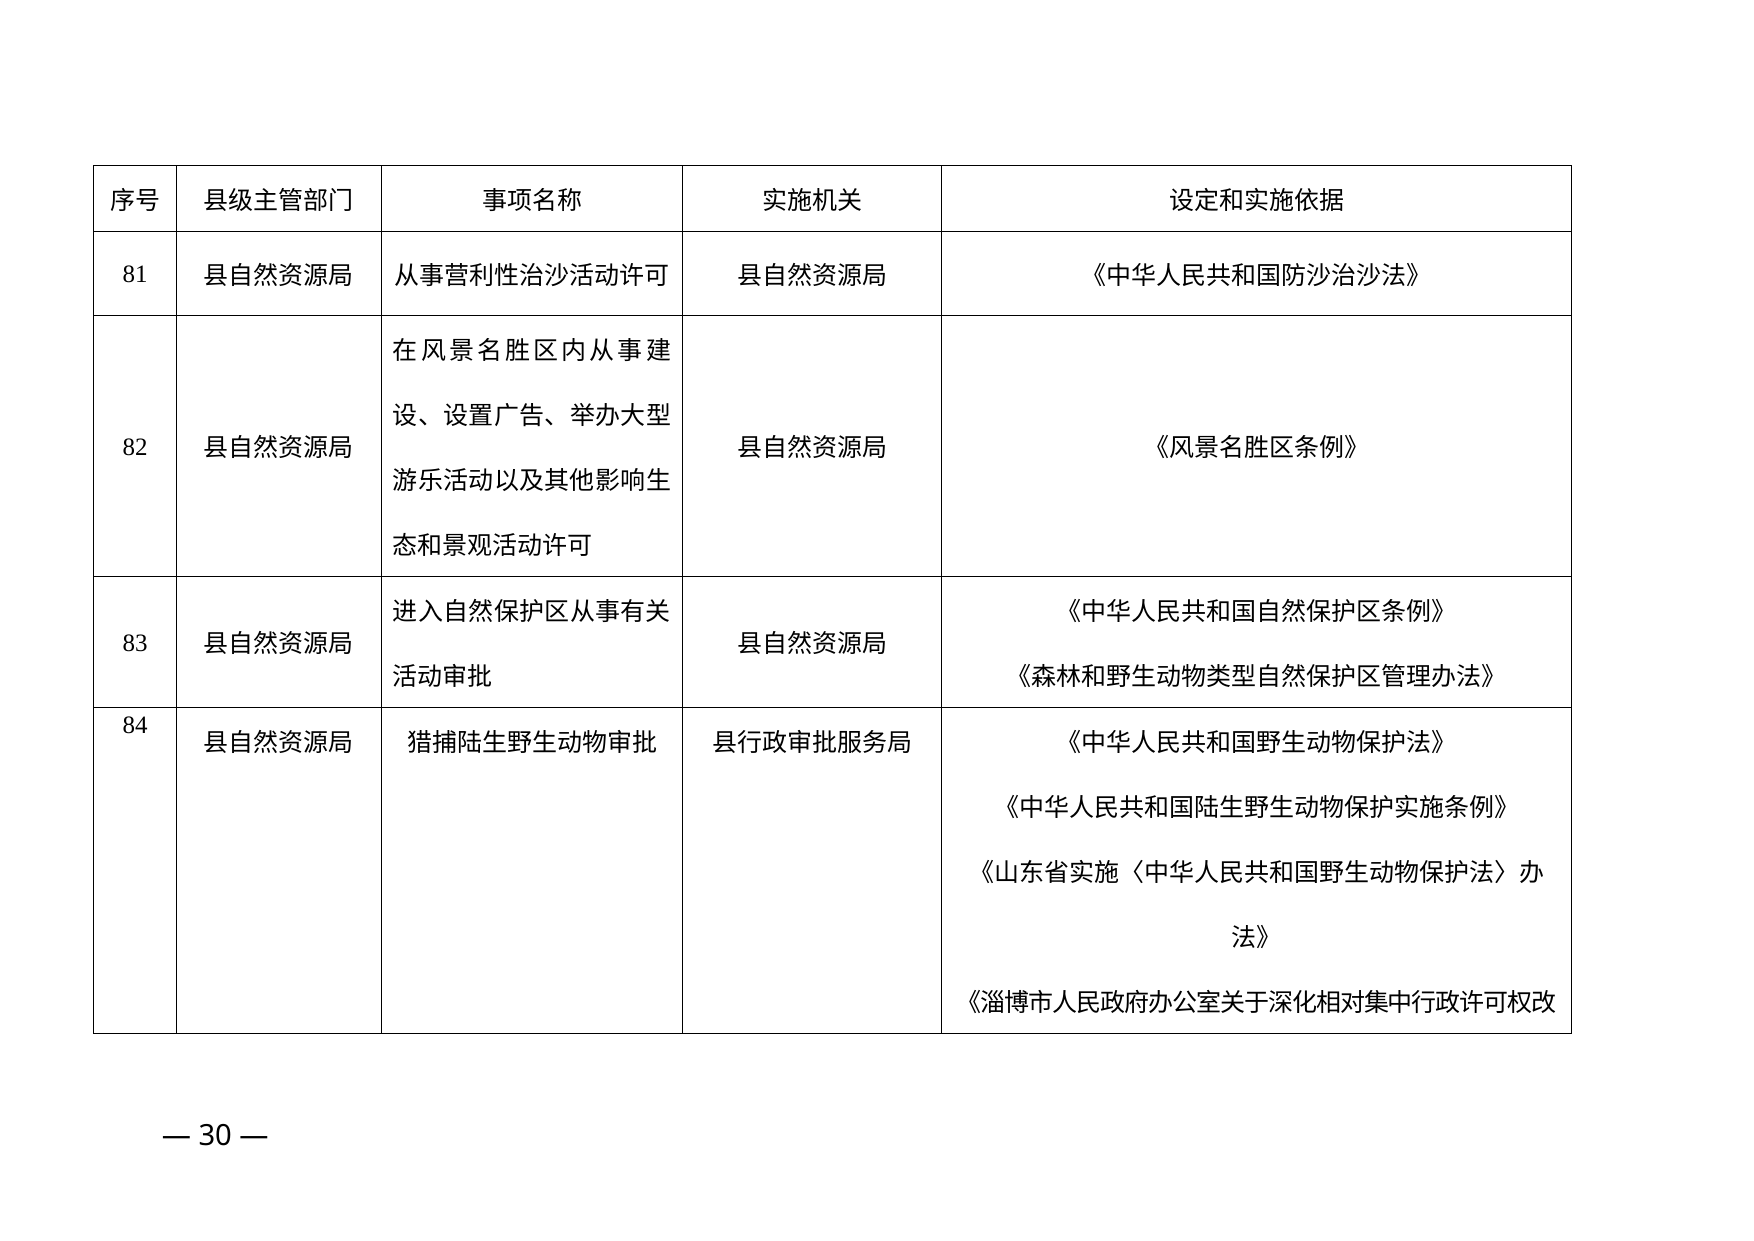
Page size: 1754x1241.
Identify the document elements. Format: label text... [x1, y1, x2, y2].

table_cell 县自然资源局 [683, 232, 941, 315]
table_cell 在风景名胜区内从事建设、设置广告、举办大型游乐活动以及其他影响生态和景观活动许可 [382, 316, 682, 576]
table_cell 县自然资源局 [177, 708, 381, 1033]
table_cell 81 [94, 232, 176, 315]
table_cell 县行政审批服务局 [683, 708, 941, 1033]
table_cell 县自然资源局 [683, 577, 941, 707]
table_cell 《中华人民共和国自然保护区条例》 《森林和野生动物类型自然保护区管理办法》 [942, 577, 1571, 707]
table_header 事项名称 [382, 166, 682, 231]
table_cell 《风景名胜区条例》 [942, 316, 1571, 576]
table_cell 82 [94, 316, 176, 576]
table_cell 83 [94, 577, 176, 707]
table_cell 县自然资源局 [683, 316, 941, 576]
table_cell 县自然资源局 [177, 577, 381, 707]
table_header 设定和实施依据 [942, 166, 1571, 231]
table_cell 县自然资源局 [177, 232, 381, 315]
table_header 实施机关 [683, 166, 941, 231]
table_cell 《中华人民共和国防沙治沙法》 [942, 232, 1571, 315]
table_cell 84 [94, 708, 176, 1033]
table_header 县级主管部门 [177, 166, 381, 231]
table_header 序号 [94, 166, 176, 231]
table_cell 从事营利性治沙活动许可 [382, 232, 682, 315]
table_cell 猎捕陆生野生动物审批 [382, 708, 682, 1033]
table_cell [942, 708, 1571, 1033]
table_cell 进入自然保护区从事有关活动审批 [382, 577, 682, 707]
table_cell 县自然资源局 [177, 316, 381, 576]
